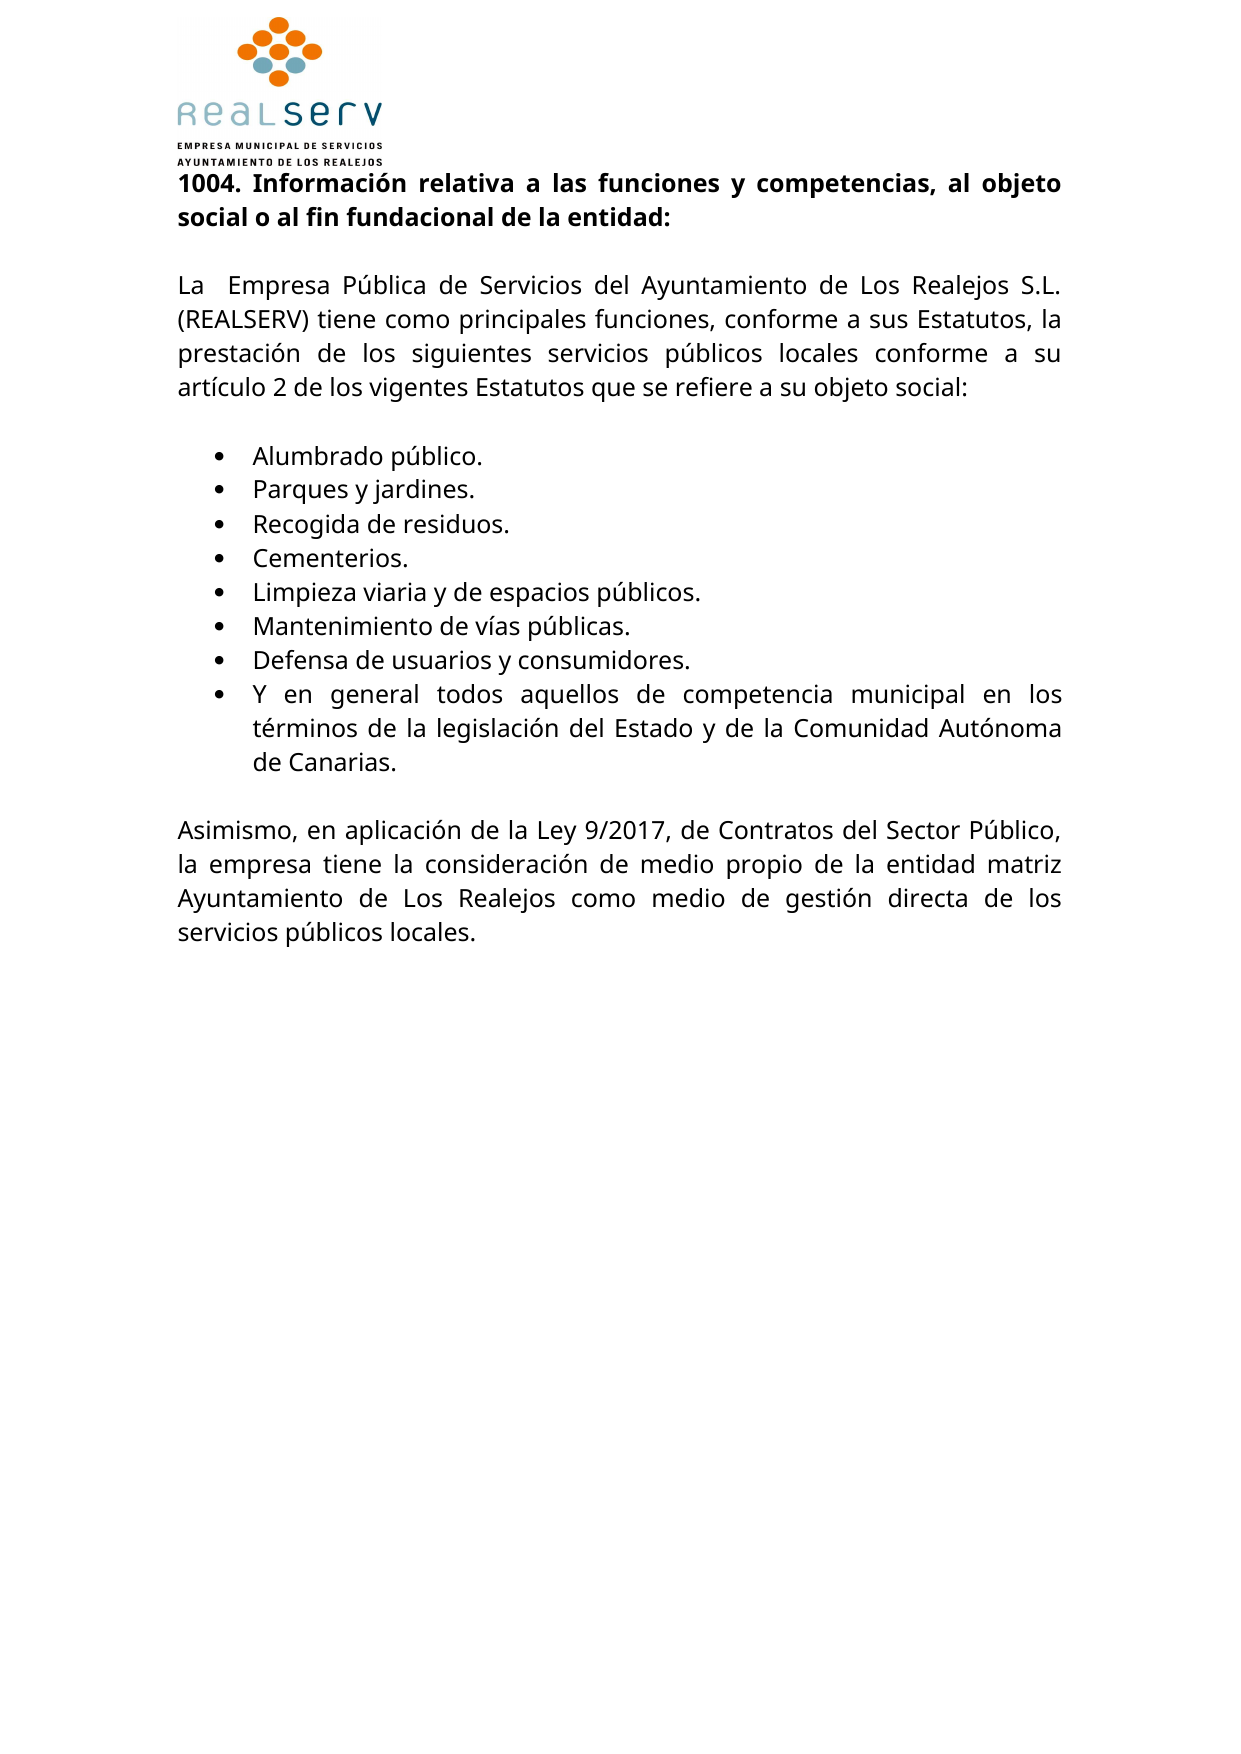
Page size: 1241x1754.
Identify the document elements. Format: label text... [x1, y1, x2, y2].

list Limpieza viaria y de espacios públicos. [215, 574, 1063, 608]
list Alumbrado público. [215, 438, 1063, 472]
list Defensa de usuarios y consumidores. [215, 642, 1063, 677]
list Parques y jardines. [215, 472, 1063, 506]
text 1004. Información relativa a las funciones y competencias, al objeto social o al fin fundacional de la entidad: [177, 103, 1063, 234]
list Mantenimiento de vías públicas. [215, 608, 1063, 642]
text Asimismo, en aplicación de la Ley 9/2017, de Contratos del Sector Público, la empresa tiene la consideración de medio propio de la entidad matriz Ayuntamiento de Los Realejos como medio de gestión directa de los servicios públicos locales. [177, 813, 1063, 949]
picture [177, 17, 382, 103]
list Recogida de residuos. [215, 506, 1063, 540]
text La Empresa Pública de Servicios del Ayuntamiento de Los Realejos S.L. (REALSERV) tiene como principales funciones, conforme a sus Estatutos, la prestación de los siguientes servicios públicos locales conforme a su artículo 2 de los vigentes Estatutos que se refiere a su objeto social: [177, 268, 1063, 404]
list Y en general todos aquellos de competencia municipal en los términos de la legislación del Estado y de la Comunidad Autónoma de Canarias. [215, 677, 1063, 779]
list Cementerios. [215, 540, 1063, 574]
